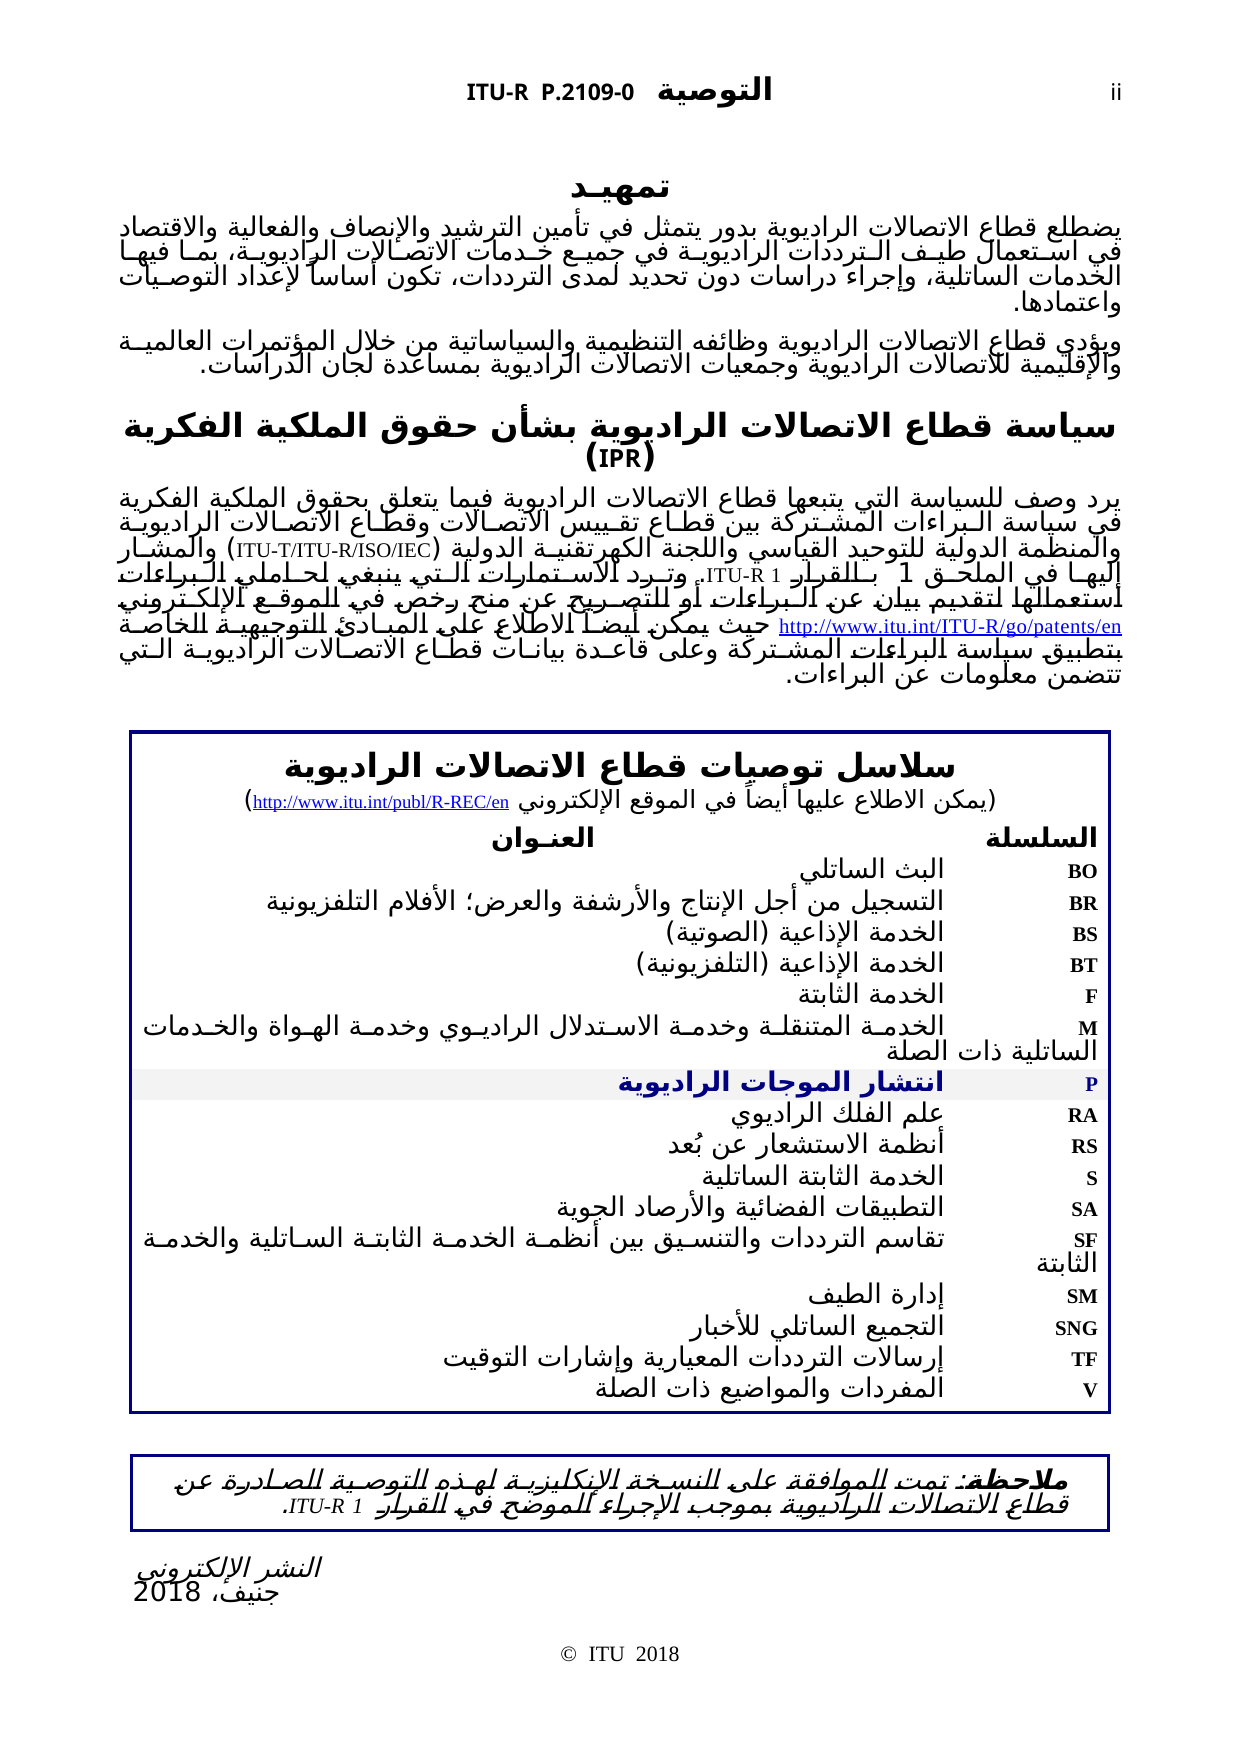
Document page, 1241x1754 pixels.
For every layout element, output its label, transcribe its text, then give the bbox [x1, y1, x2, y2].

table_cell TF إرسالات الترددات المعيارية وإشارات التوقيت [132, 1344, 1108, 1375]
table_cell SF تقاسم الترددات والتنسيق بين أنظمة الخدمة الثابتة الساتلية والخدمة الثابتة [132, 1225, 1108, 1282]
table_cell BS الخدمة الإذاعية (الصوتية) [132, 919, 1108, 950]
table_header سلاسل توصيات قطاع الاتصالات الراديوية (يمكن الاطلاع عليها أيضاً في الموقع الإلكتروني http://www.itu.int/publ/R-REC/en) [132, 734, 1108, 825]
table_cell S الخدمة الثابتة الساتلية [132, 1163, 1108, 1194]
table_cell M الخدمة المتنقلة وخدمة الاستدلال الراديوي وخدمة الهواة والخدمات الساتلية ذات الصلة [132, 1013, 1108, 1069]
table_cell SA التطبيقات الفضائية والأرصاد الجوية [132, 1194, 1108, 1225]
table_cell SM إدارة الطيف [132, 1282, 1108, 1313]
text ITU 2018 [118, 1645, 1122, 1665]
table_cell العنـوان [132, 825, 955, 857]
text ويؤدي قطاع الاتصالات الراديوية وظائفه التنظيمية والسياساتية من خلال المؤتمرات العالمية والإقليمية للاتصالات الراديوية وجمعيات الاتصالات الراديوية بمساعدة لجان الدراسات. [118, 330, 1122, 380]
text سياسة قطاع الاتصالات الراديوية بشأن حقوق الملكية الفكرية (IPR) [118, 413, 1122, 475]
text يضطلع قطاع الاتصالات الراديوية بدور يتمثل في تأمين الترشيد والإنصاف والفعالية والاقتصاد في استعمال طيف الترددات الراديوية في جميع خدمات الاتصالات الراديوية، بما فيها الخدمات الساتلية، وإجراء دراسات دون تحديد لمدى الترددات، تكون أساساً لإعداد التوصيات واعتمادها. [118, 216, 1122, 317]
table_cell RA علم الفلك الراديوي [132, 1100, 1108, 1132]
text تمهيـد [118, 173, 1122, 204]
table_cell V المفردات والمواضيع ذات الصلة [132, 1375, 1108, 1411]
table_header ملاحظة: تمت الموافقة على النسخة الإنكليزية لهذه التوصية الصادرة عن قطاع الاتصالات الراديوية بموجب الإجراء الموضح في القرار ITU-R 1. [133, 1457, 1107, 1529]
table_cell P انتشار الموجات الراديوية [132, 1069, 1108, 1100]
table_cell BR التسجيل من أجل الإنتاج والأرشفة والعرض؛ الأفلام التلفزيونية [132, 888, 1108, 919]
text يرد وصف للسياسة التي يتبعها قطاع الاتصالات الراديوية فيما يتعلق بحقوق الملكية الفكرية في سياسة البراءات المشتركة بين قطاع تقييس الاتصالات وقطاع الاتصالات الراديوية والمنظمة الدولية للتوحيد القياسي واللجنة الكهرتقنية الدولية (ITU-T/ITU-R/ISO/IEC) والمشار إليها في الملحق 1 بالقرار ITU-R 1. وترد الاستمارات التي ينبغي لحاملي البراءات استعمالها لتقديم بيان عن البراءات أو للتصريح عن منح رخص في الموقع الإلكتروني http://www.itu.int/ITU-R/go/patents/en حيث يمكن أيضاً الاطلاع على المبادئ التوجيهية الخاصة بتطبيق سياسة البراءات المشتركة وعلى قاعدة بيانات قطاع الاتصالات الراديوية التي تتضمن معلومات عن البراءات. [118, 488, 1122, 690]
table_cell BT الخدمة الإذاعية (التلفزيونية) [132, 950, 1108, 982]
text النشر الإلكتروني جنيف، 2018 [133, 1557, 1122, 1608]
table_cell BO البث الساتلي [132, 857, 1108, 888]
table_cell F الخدمة الثابتة [132, 982, 1108, 1013]
table_cell RS أنظمة الاستشعار عن بُعد [132, 1132, 1108, 1163]
table_cell السلسلة [955, 825, 1108, 857]
table_cell SNG التجميع الساتلي للأخبار [132, 1313, 1108, 1344]
